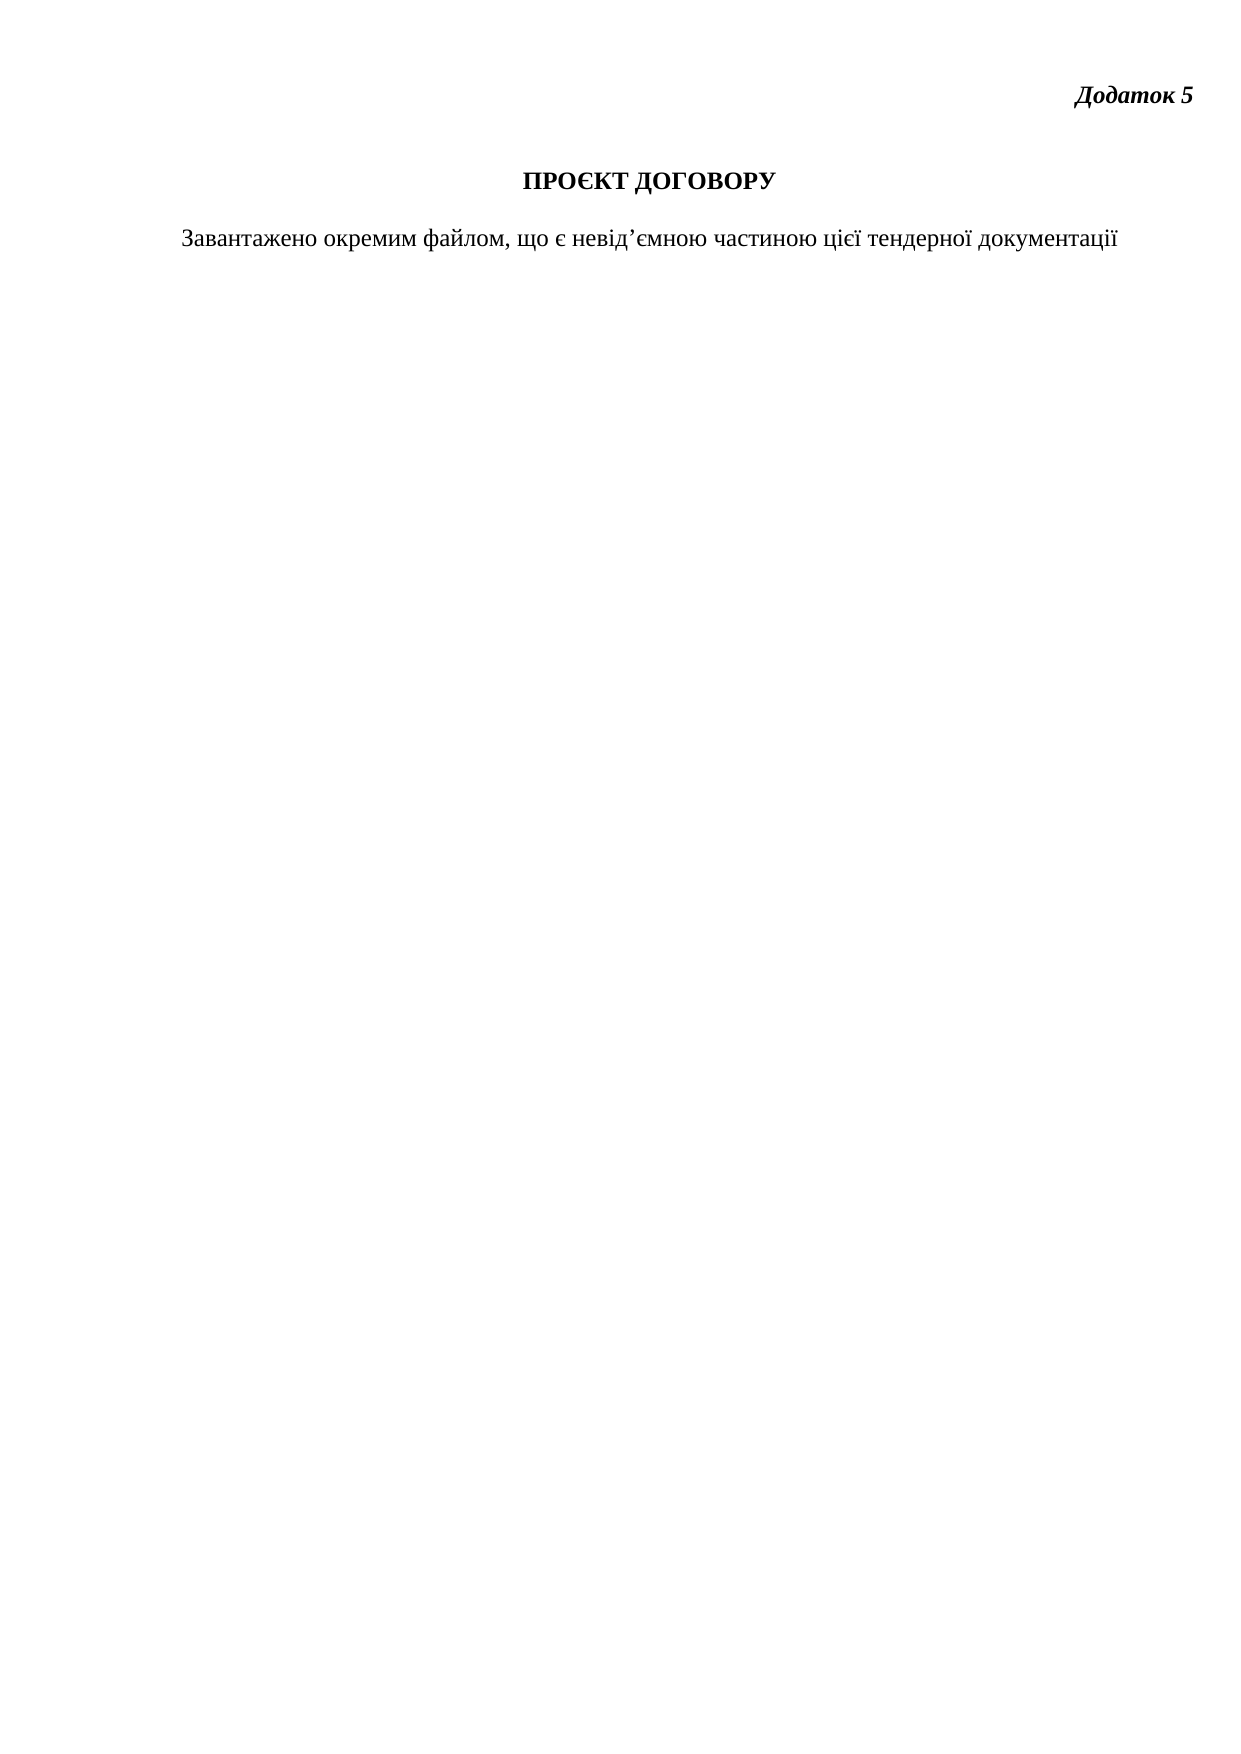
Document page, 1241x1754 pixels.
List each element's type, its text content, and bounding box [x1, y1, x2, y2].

text ПРОЄКТ ДОГОВОРУ [103, 166, 1196, 195]
text Додаток 5 [103, 81, 1196, 109]
text Завантажено окремим файлом, що є невід’ємною частиною цієї тендерної документації [103, 223, 1196, 252]
